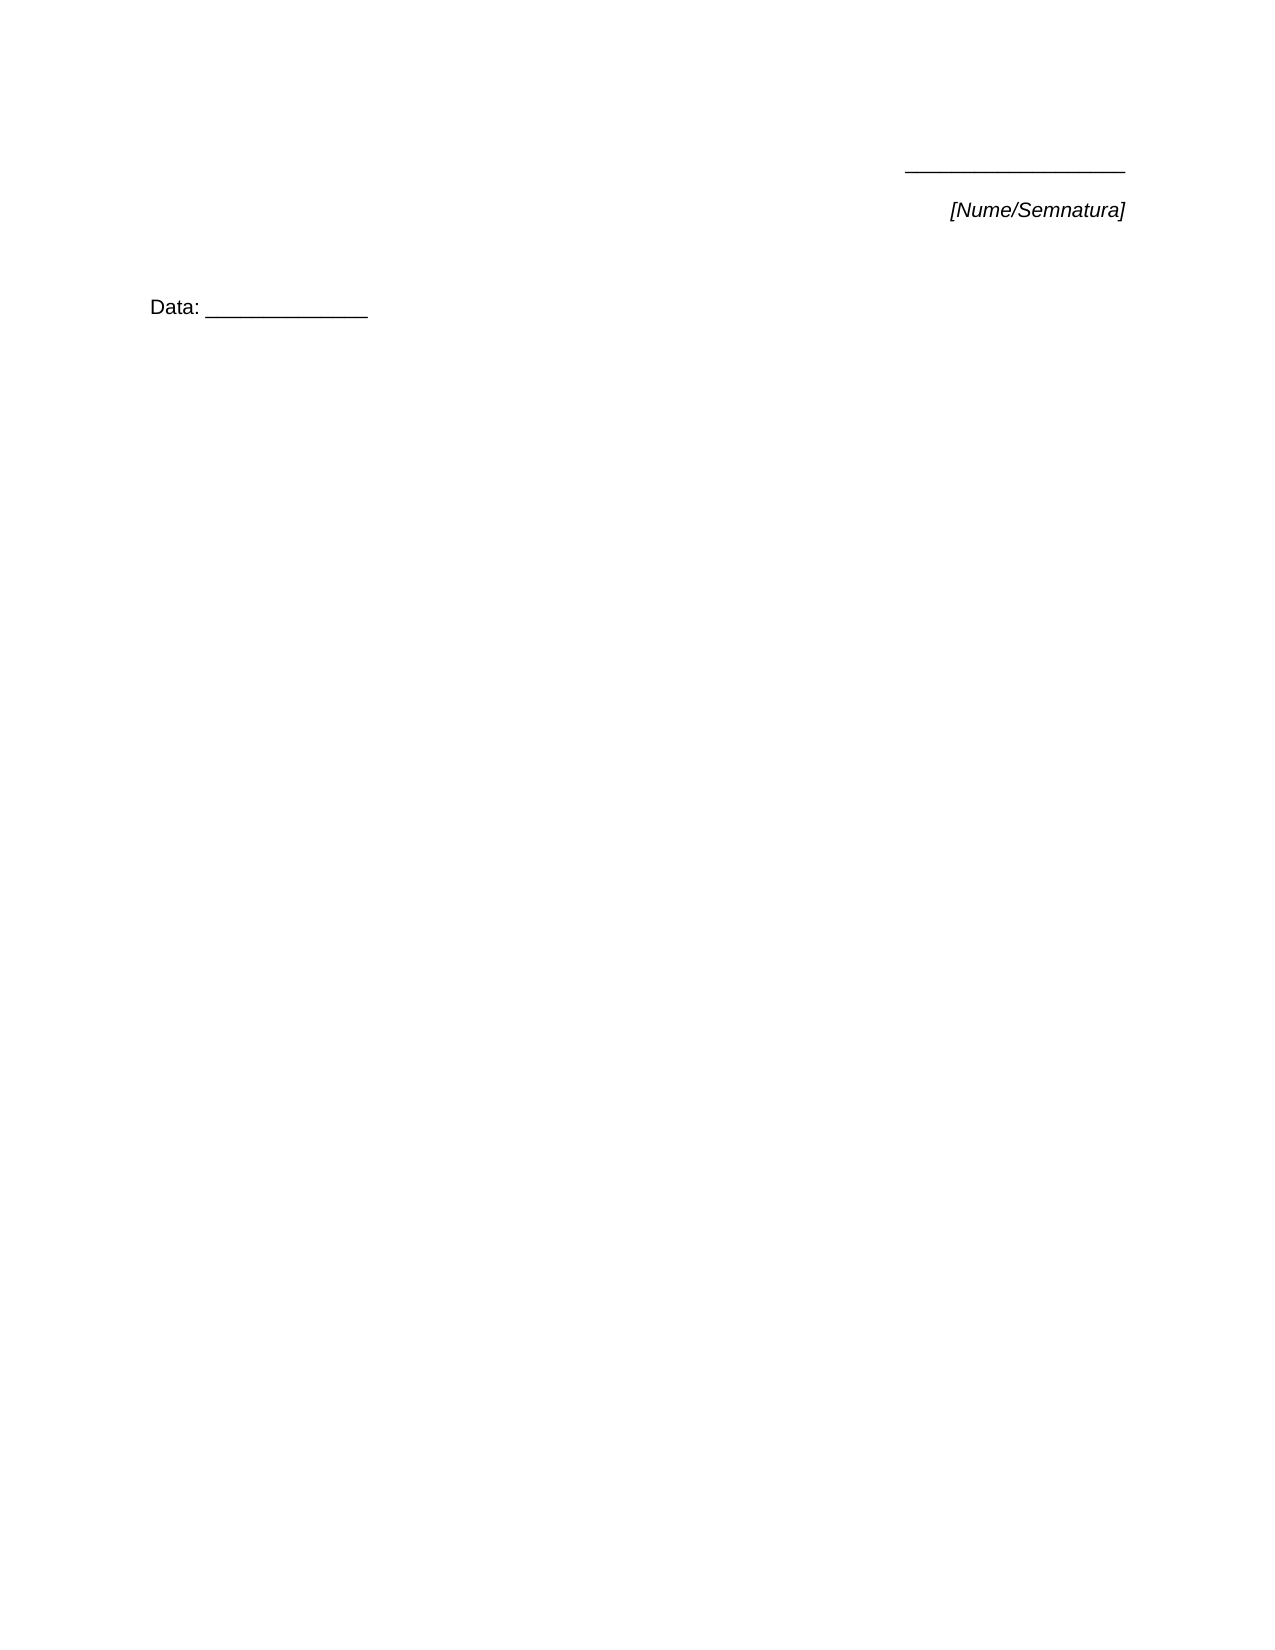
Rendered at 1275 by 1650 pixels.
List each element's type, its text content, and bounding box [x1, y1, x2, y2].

text ___________________ [150, 150, 1125, 174]
text Data: ______________ [150, 295, 1125, 319]
text [Nume/Semnatura] [150, 198, 1125, 222]
